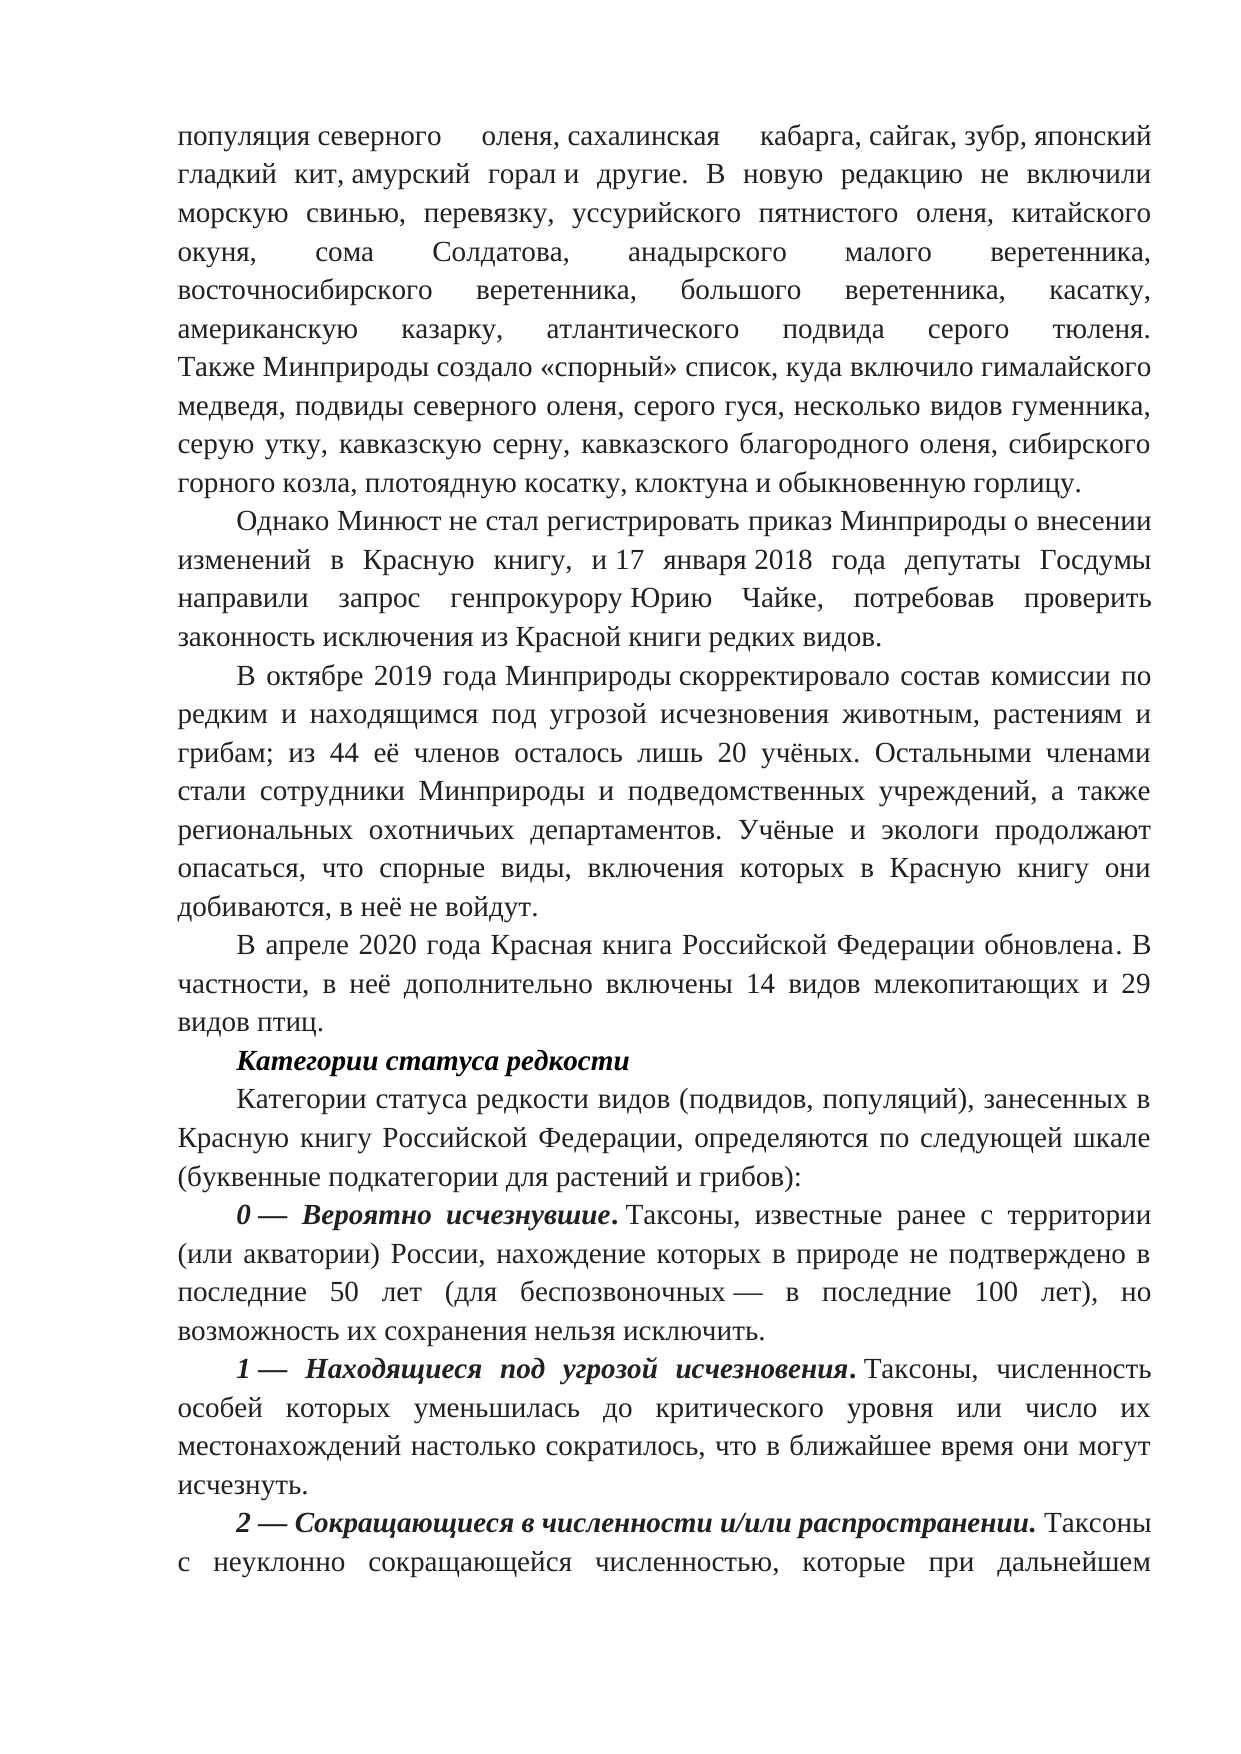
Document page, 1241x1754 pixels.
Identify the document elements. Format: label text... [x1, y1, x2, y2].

text 1 — Находящиеся под угрозой исчезновения. Таксоны, численность особей которых уменьшилась до критического уровня или число их местонахождений настолько сократилось, что в ближайшее время они могут исчезнуть. [177, 1351, 1152, 1501]
text 0 — Вероятно исчезнувшие. Таксоны, известные ранее с территории (или акватории) России, нахождение которых в природе не подтверждено в последние 50 лет (для беспозвоночных — в последние 100 лет), но возможность их сохранения нельзя исключить. [177, 1197, 1152, 1346]
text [177, 118, 1152, 498]
subtitle Категории статуса редкости [177, 1043, 1152, 1077]
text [177, 1506, 1152, 1578]
text В октябре 2019 года Минприроды скорректировало состав комиссии по редким и находящимся под угрозой исчезновения животным, растениям и грибам; из 44 её членов осталось лишь 20 учёных. Остальными членами стали сотрудники Минприроды и подведомственных учреждений, а также региональных охотничьих департаментов. Учёные и экологи продолжают опасаться, что спорные виды, включения которых в Красную книгу они добиваются, в неё не войдут. [177, 658, 1152, 922]
text Однако Минюст не стал регистрировать приказ Минприроды о внесении изменений в Красную книгу, и 17 января 2018 года депутаты Госдумы направили запрос генпрокурору Юрию Чайке, потребовав проверить законность исключения из Красной книги редких видов. [177, 503, 1152, 653]
text Категории статуса редкости видов (подвидов, популяций), занесенных в Красную книгу Российской Федерации, определяются по следующей шкале (буквенные подкатегории для растений и грибов): [177, 1082, 1152, 1192]
text В апреле 2020 года Красная книга Российской Федерации обновлена. В частности, в неё дополнительно включены 14 видов млекопитающих и 29 видов птиц. [177, 927, 1152, 1038]
